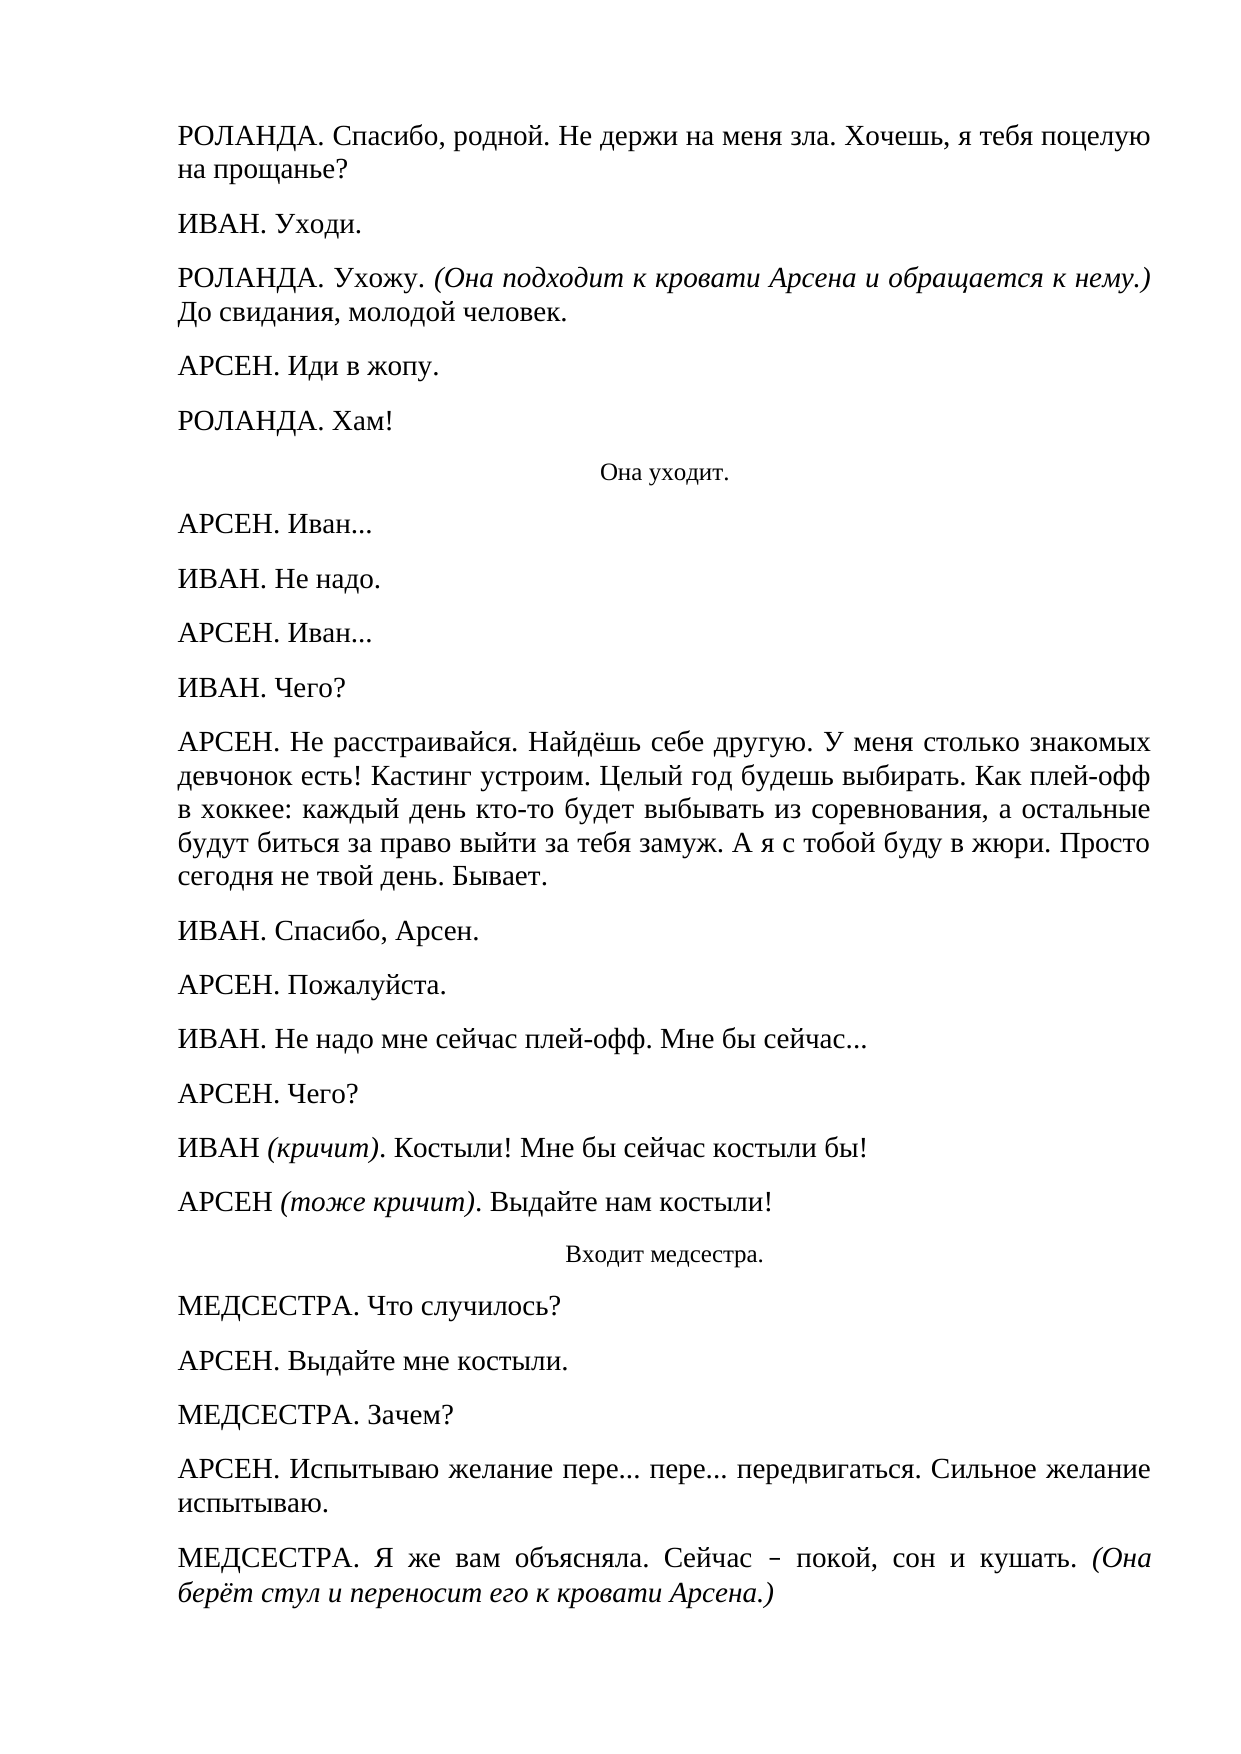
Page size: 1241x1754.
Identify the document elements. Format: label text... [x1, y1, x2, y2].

text АРСЕН. Иван... [177, 615, 1152, 649]
text ИВАН. Спасибо, Арсен. [177, 913, 1152, 946]
text ИВАН. Чего? [177, 670, 1152, 703]
text АРСЕН (тоже кричит). Выдайте нам костыли! [177, 1184, 1152, 1218]
text АРСЕН. Иван... [177, 507, 1152, 540]
text АРСЕН. Чего? [177, 1076, 1152, 1109]
text Входит медсестра. [177, 1239, 1152, 1268]
text Она уходит. [177, 457, 1152, 486]
text РОЛАНДА. Хам! [177, 403, 1152, 436]
text МЕДСЕСТРА. Зачем? [177, 1397, 1152, 1431]
text ИВАН. Уходи. [177, 206, 1152, 239]
text АРСЕН. Испытываю желание пере... пере... передвигаться. Сильное желание испытываю. [177, 1452, 1152, 1519]
text МЕДСЕСТРА. Я же вам объясняла. Сейчас – покой, сон и кушать. (Она берёт стул и переносит его к кровати Арсена.) [177, 1539, 1152, 1609]
text АРСЕН. Не расстраивайся. Найдёшь себе другую. У меня столько знакомых девчонок есть! Кастинг устроим. Целый год будешь выбирать. Как плей-офф в хоккее: каждый день кто-то будет выбывать из соревнования, а остальные будут биться за право выйти за тебя замуж. А я с тобой буду в жюри. Просто сегодня не твой день. Бывает. [177, 724, 1152, 892]
text РОЛАНДА. Спасибо, родной. Не держи на меня зла. Хочешь, я тебя поцелую на прощанье? [177, 118, 1152, 185]
text АРСЕН. Иди в жопу. [177, 348, 1152, 382]
text ИВАН (кричит). Костыли! Мне бы сейчас костыли бы! [177, 1130, 1152, 1164]
text АРСЕН. Пожалуйста. [177, 967, 1152, 1001]
text ИВАН. Не надо. [177, 561, 1152, 594]
text МЕДСЕСТРА. Что случилось? [177, 1288, 1152, 1322]
text РОЛАНДА. Ухожу. (Она подходит к кровати Арсена и обращается к нему.) До свидания, молодой человек. [177, 260, 1152, 327]
text АРСЕН. Выдайте мне костыли. [177, 1343, 1152, 1376]
text ИВАН. Не надо мне сейчас плей-офф. Мне бы сейчас... [177, 1021, 1152, 1055]
